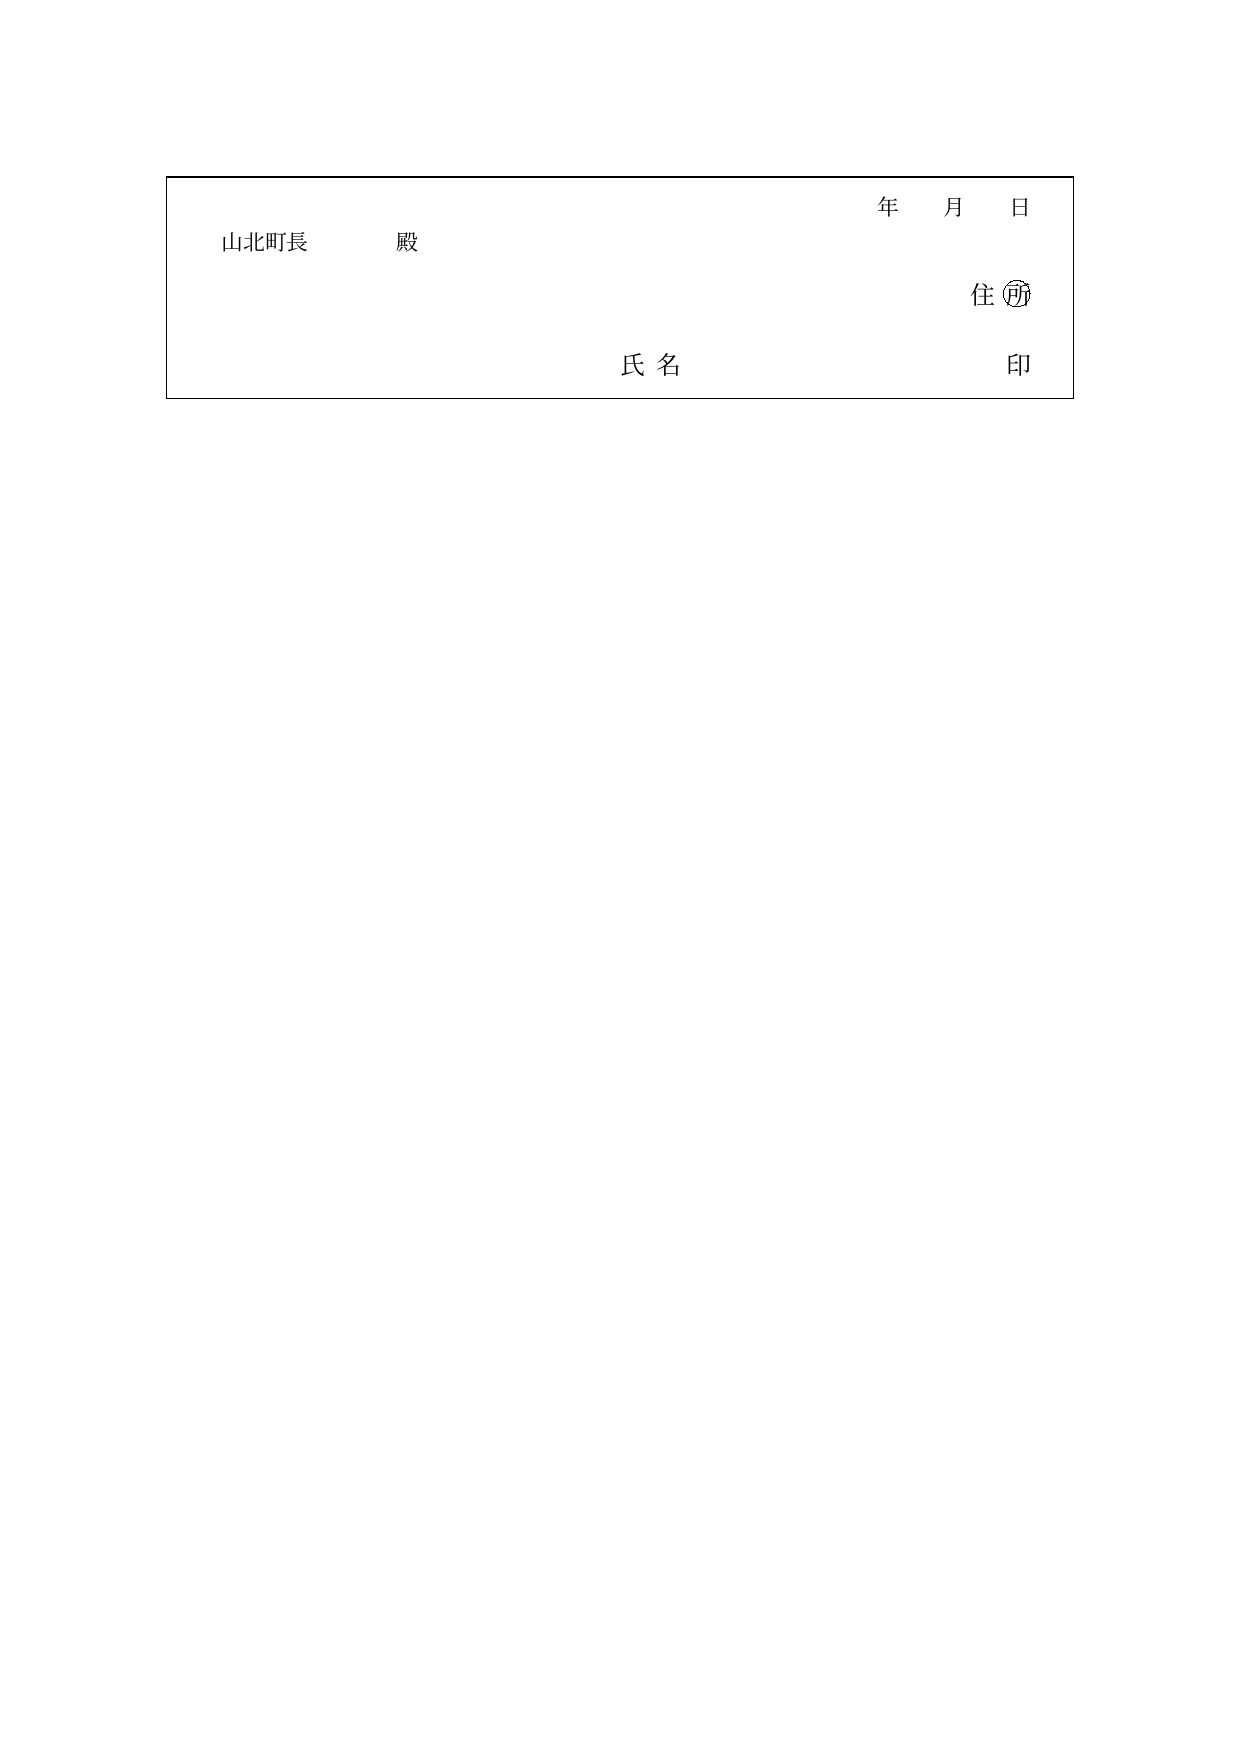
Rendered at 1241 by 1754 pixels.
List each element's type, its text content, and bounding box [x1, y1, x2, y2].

table_cell 年 月 日 山北町長 殿 住所 氏名 印 [167, 178, 1073, 398]
